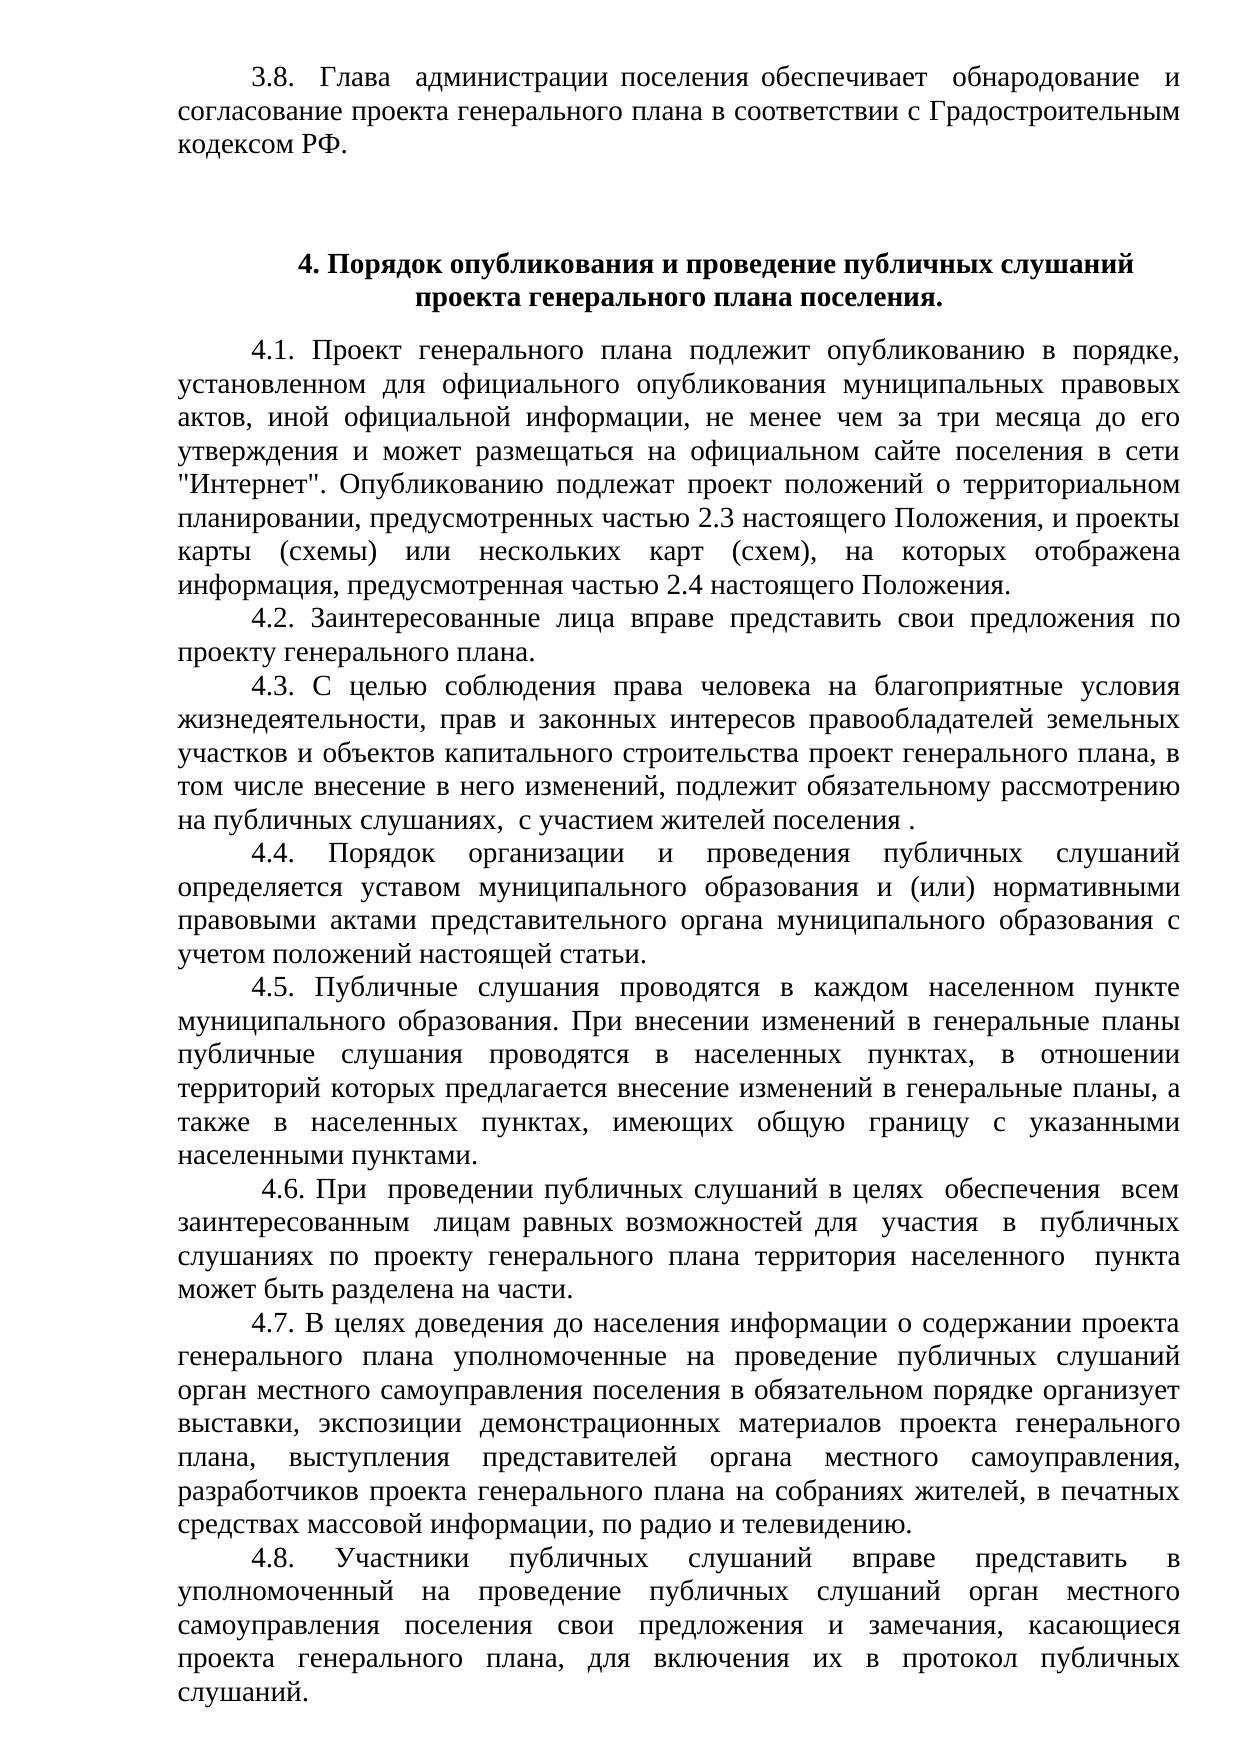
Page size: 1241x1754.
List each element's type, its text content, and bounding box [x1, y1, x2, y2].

text 4.1. Проект генерального плана подлежит опубликованию в порядке, установленном для официального опубликования муниципальных правовых актов, иной официальной информации, не менее чем за три месяца до его утверждения и может размещаться на официальном сайте поселения в сети "Интернет". Опубликованию подлежат проект положений о территориальном планировании, предусмотренных частью 2.3 настоящего Положения, и проекты карты (схемы) или нескольких карт (схем), на которых отображена информация, предусмотренная частью 2.4 настоящего Положения. [177, 332, 1181, 601]
text 4.2. Заинтересованные лица вправе представить свои предложения по проекту генерального плана. [177, 601, 1181, 668]
text 4.6. При проведении публичных слушаний в целях обеспечения всем заинтересованным лицам равных возможностей для участия в публичных слушаниях по проекту генерального плана территория населенного пункта может быть разделена на части. [177, 1171, 1181, 1305]
text 4.7. В целях доведения до населения информации о содержании проекта генерального плана уполномоченные на проведение публичных слушаний орган местного самоуправления поселения в обязательном порядке организует выставки, экспозиции демонстрационных материалов проекта генерального плана, выступления представителей органа местного самоуправления, разработчиков проекта генерального плана на собраниях жителей, в печатных средствах массовой информации, по радио и телевидению. [177, 1305, 1181, 1540]
text 4.4. Порядок организации и проведения публичных слушаний определяется уставом муниципального образования и (или) нормативными правовыми актами представительного органа муниципального образования с учетом положений настоящей статьи. [177, 835, 1181, 969]
text 4.5. Публичные слушания проводятся в каждом населенном пункте муниципального образования. При внесении изменений в генеральные планы публичные слушания проводятся в населенных пунктах, в отношении территорий которых предлагается внесение изменений в генеральные планы, а также в населенных пунктах, имеющих общую границу с указанными населенными пунктами. [177, 969, 1181, 1171]
text 4. Порядок опубликования и проведение публичных слушаний проекта генерального плана поселения. [177, 246, 1181, 313]
text 4.8. Участники публичных слушаний вправе представить в уполномоченный на проведение публичных слушаний орган местного самоуправления поселения свои предложения и замечания, касающиеся проекта генерального плана, для включения их в протокол публичных слушаний. [177, 1540, 1181, 1707]
text 4.3. С целью соблюдения права человека на благоприятные условия жизнедеятельности, прав и законных интересов правообладателей земельных участков и объектов капитального строительства проект генерального плана, в том числе внесение в него изменений, подлежит обязательному рассмотрению на публичных слушаниях, с участием жителей поселения . [177, 668, 1181, 835]
text 3.8. Глава администрации поселения обеспечивает обнародование и согласование проекта генерального плана в соответствии с Градостроительным кодексом РФ. [177, 59, 1181, 160]
